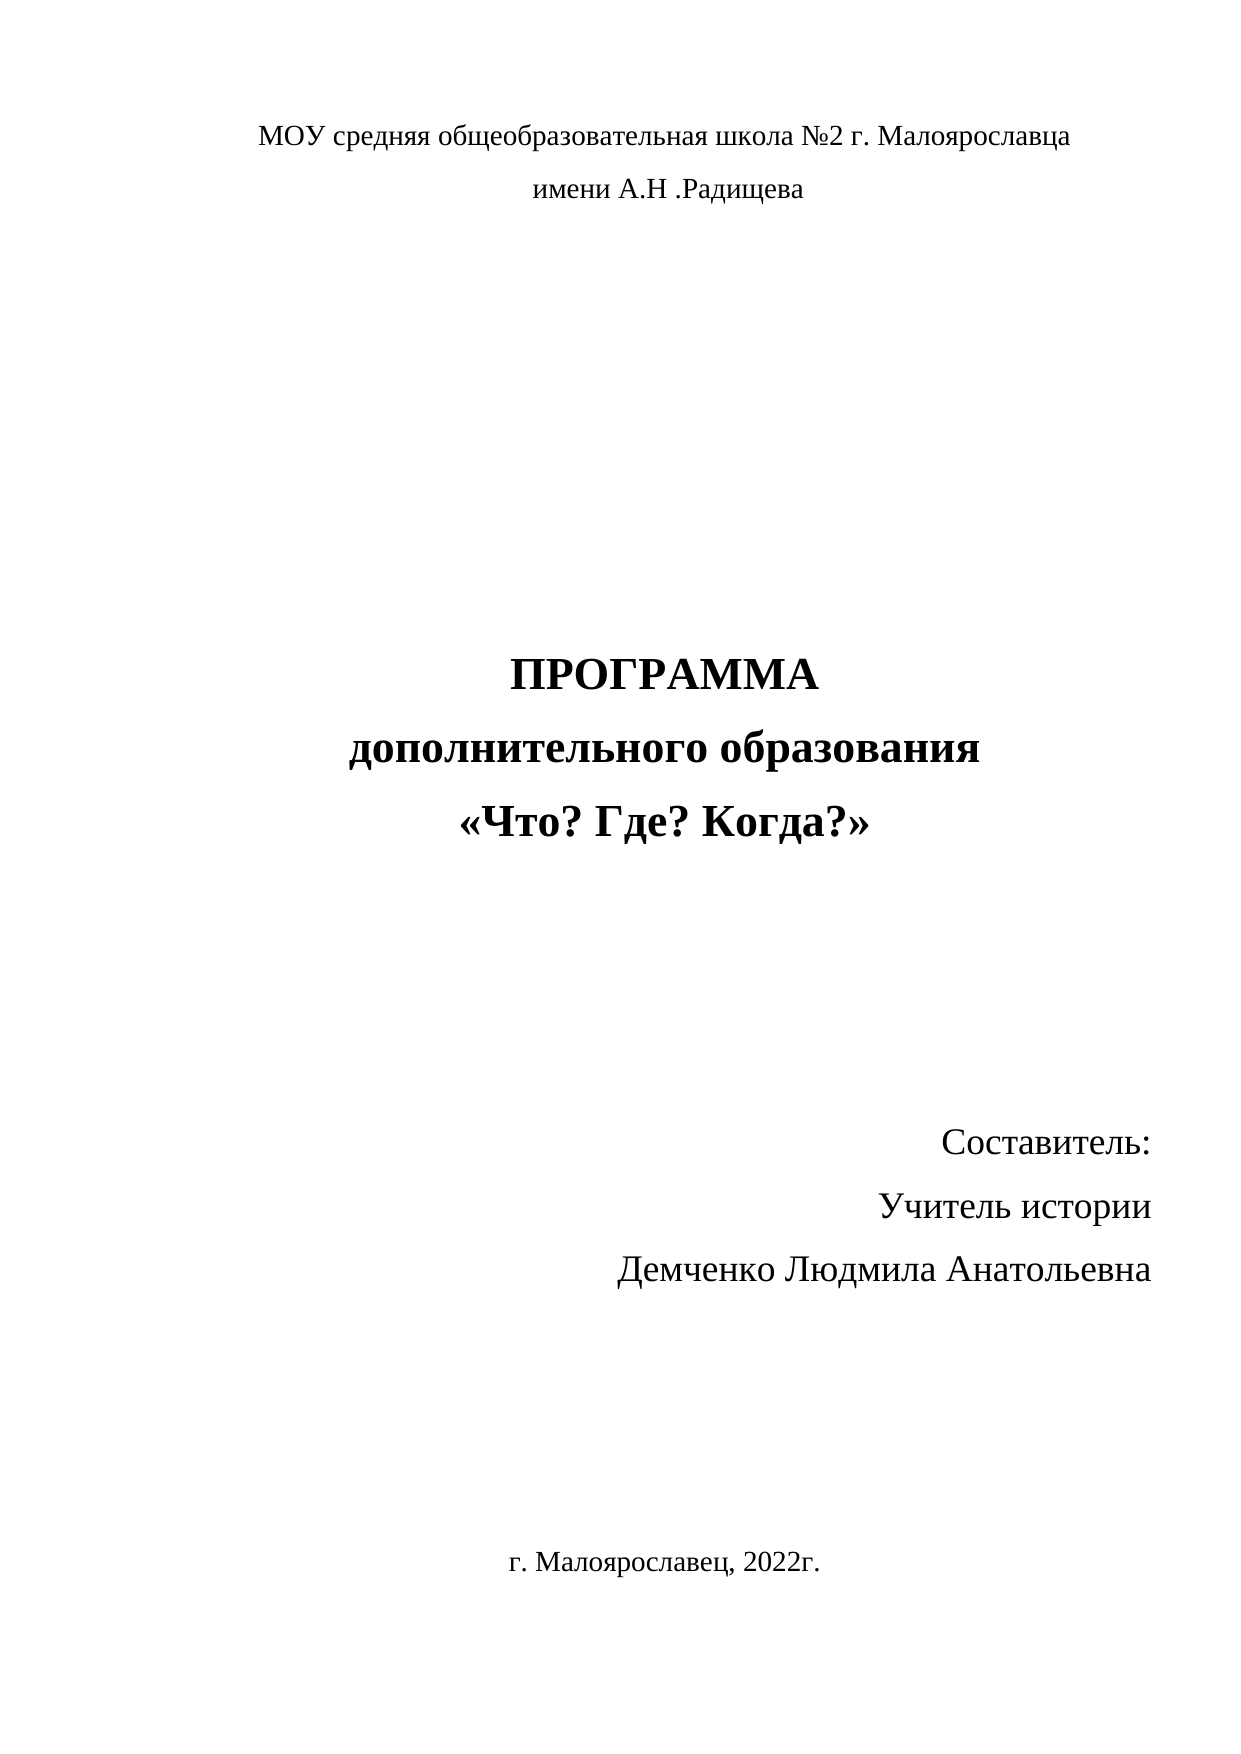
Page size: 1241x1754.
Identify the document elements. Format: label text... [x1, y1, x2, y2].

text «Что? Где? Когда?» [177, 793, 1152, 846]
text Учитель истории [177, 1183, 1152, 1226]
text дополнительного образования [177, 720, 1152, 772]
text ПРОГРАММА [177, 646, 1152, 699]
text г. Малоярославец, 2022г. [177, 1544, 1152, 1577]
text МОУ средняя общеобразовательная школа №2 г. Малоярославца [177, 118, 1152, 152]
text имени А.Н .Радищева [177, 171, 1152, 204]
text Составитель: [177, 1120, 1152, 1163]
text Демченко Людмила Анатольевна [177, 1246, 1152, 1289]
